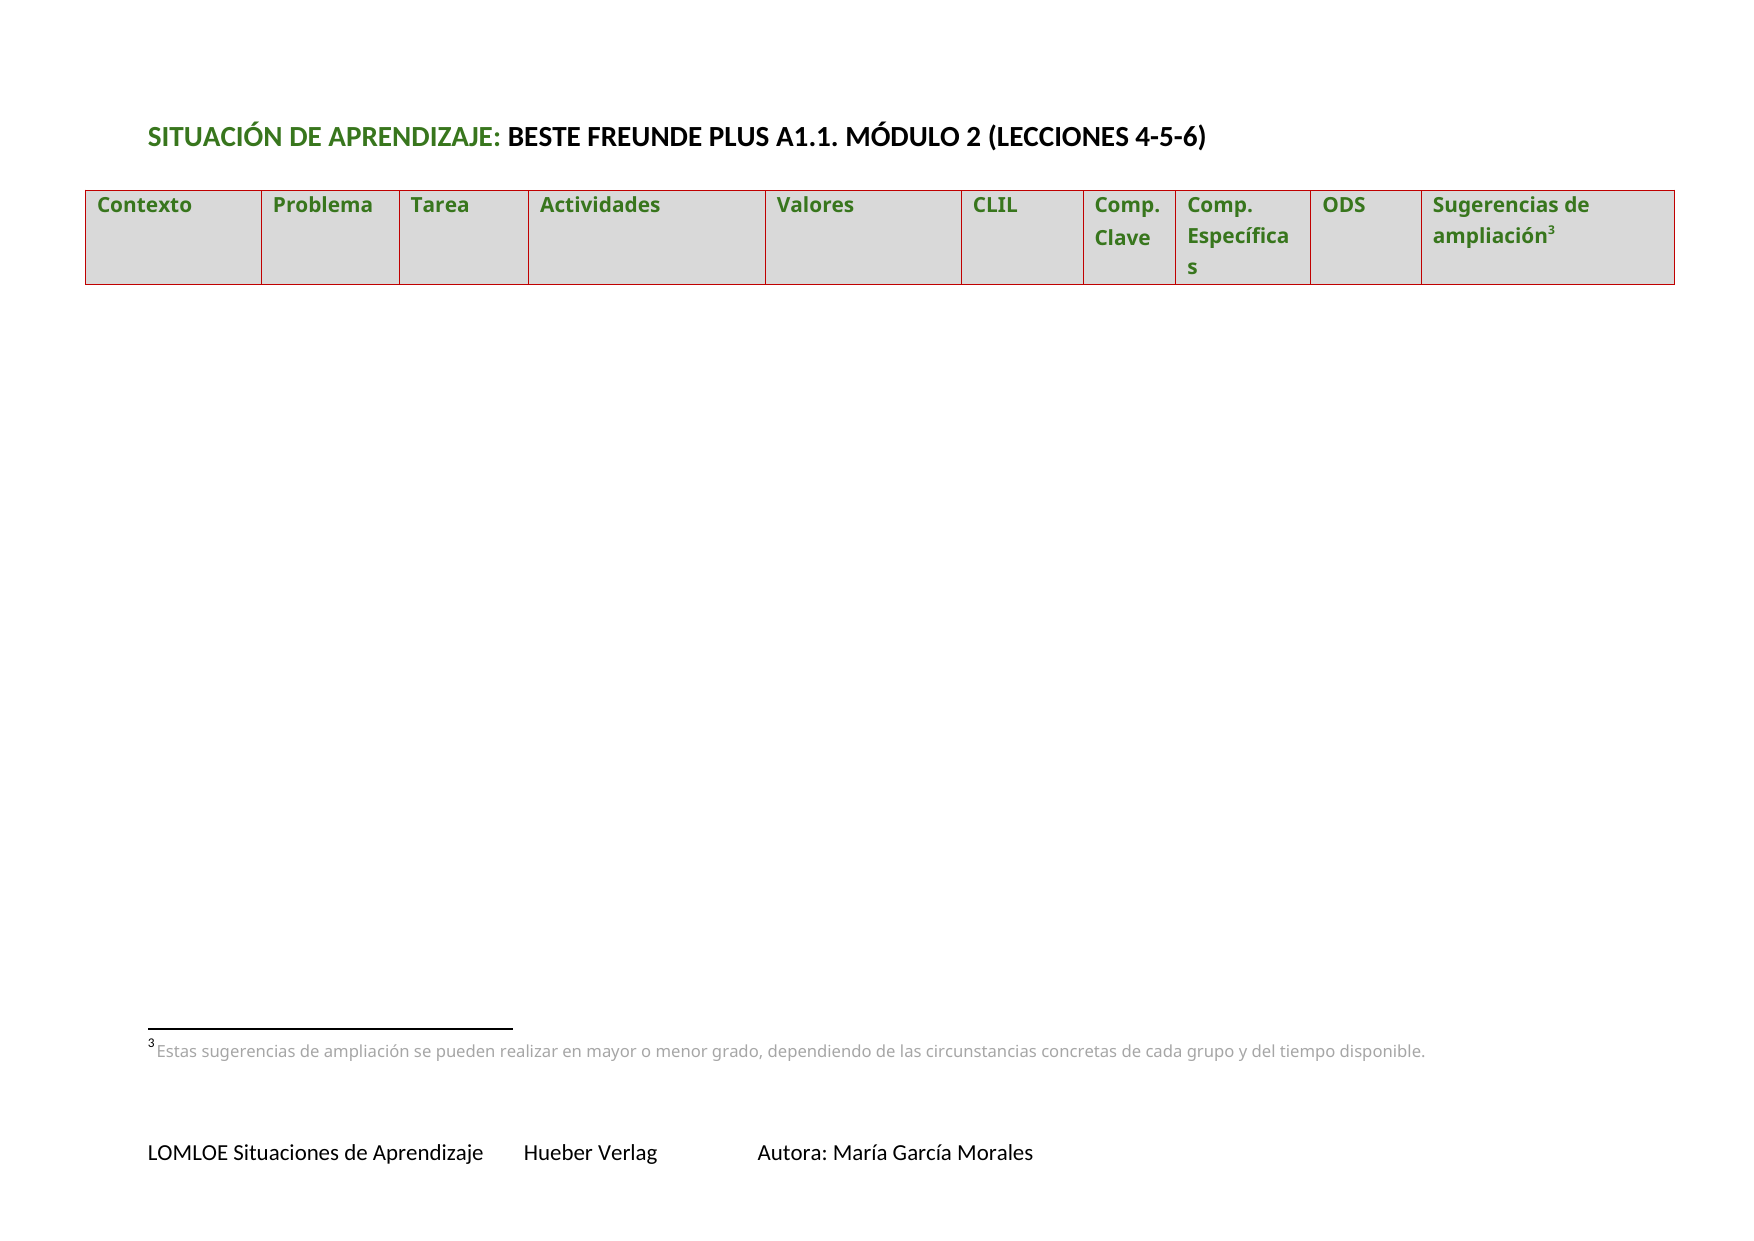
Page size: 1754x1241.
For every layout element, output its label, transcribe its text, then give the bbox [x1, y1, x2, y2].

table_header Sugerencias de ampliación [1422, 191, 1674, 284]
table_header Contexto [86, 191, 261, 284]
text SITUACIÓN DE APRENDIZAJE: BESTE FREUNDE PLUS A1.1. MÓDULO 2 (LECCIONES 4-5-6) [148, 118, 1606, 154]
table_header Valores [766, 191, 961, 284]
table_header Actividades [529, 191, 765, 284]
table_header Problema [262, 191, 399, 284]
table_header Comp. Específicas [1176, 191, 1310, 284]
table_header Comp. Clave [1084, 191, 1175, 284]
table_header Tarea [400, 191, 528, 284]
table_header CLIL [962, 191, 1083, 284]
table_header ODS [1311, 191, 1421, 284]
